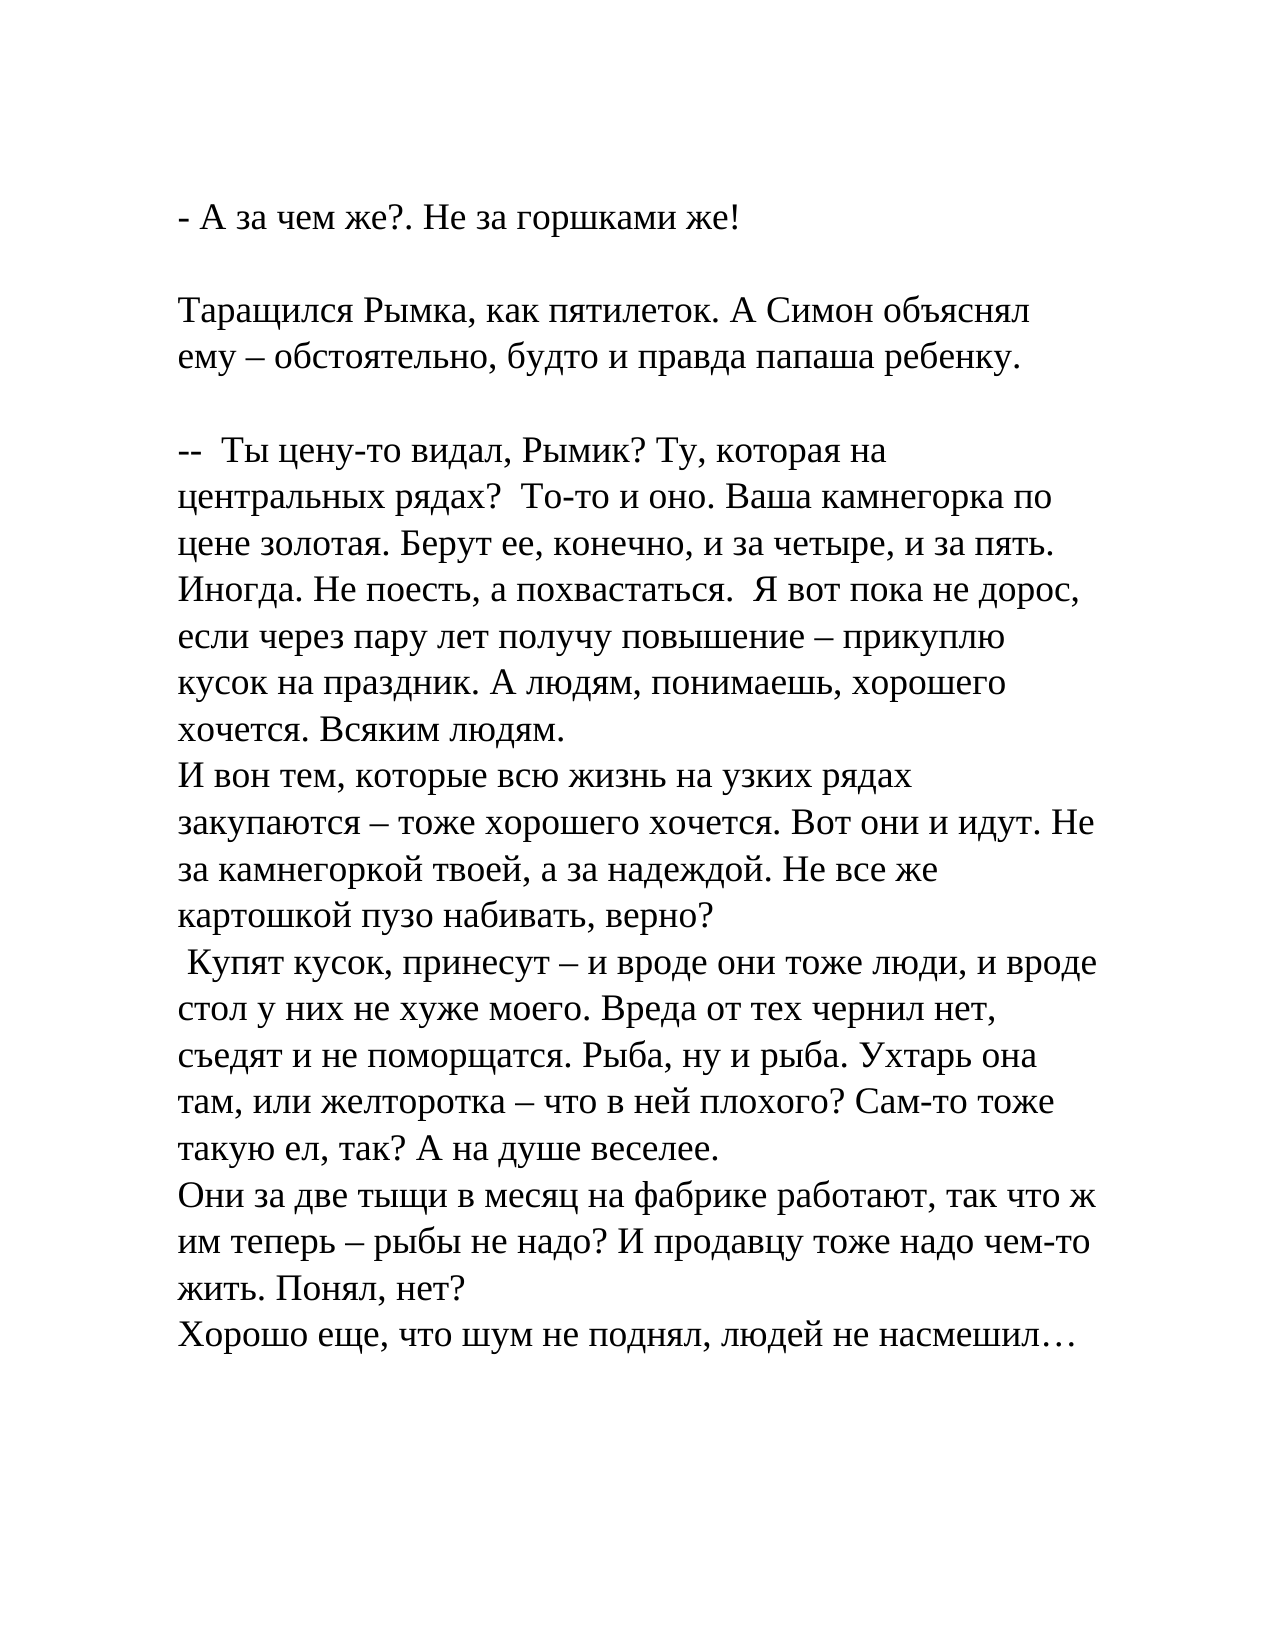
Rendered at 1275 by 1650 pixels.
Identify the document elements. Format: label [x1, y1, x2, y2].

text [177, 148, 1098, 1494]
